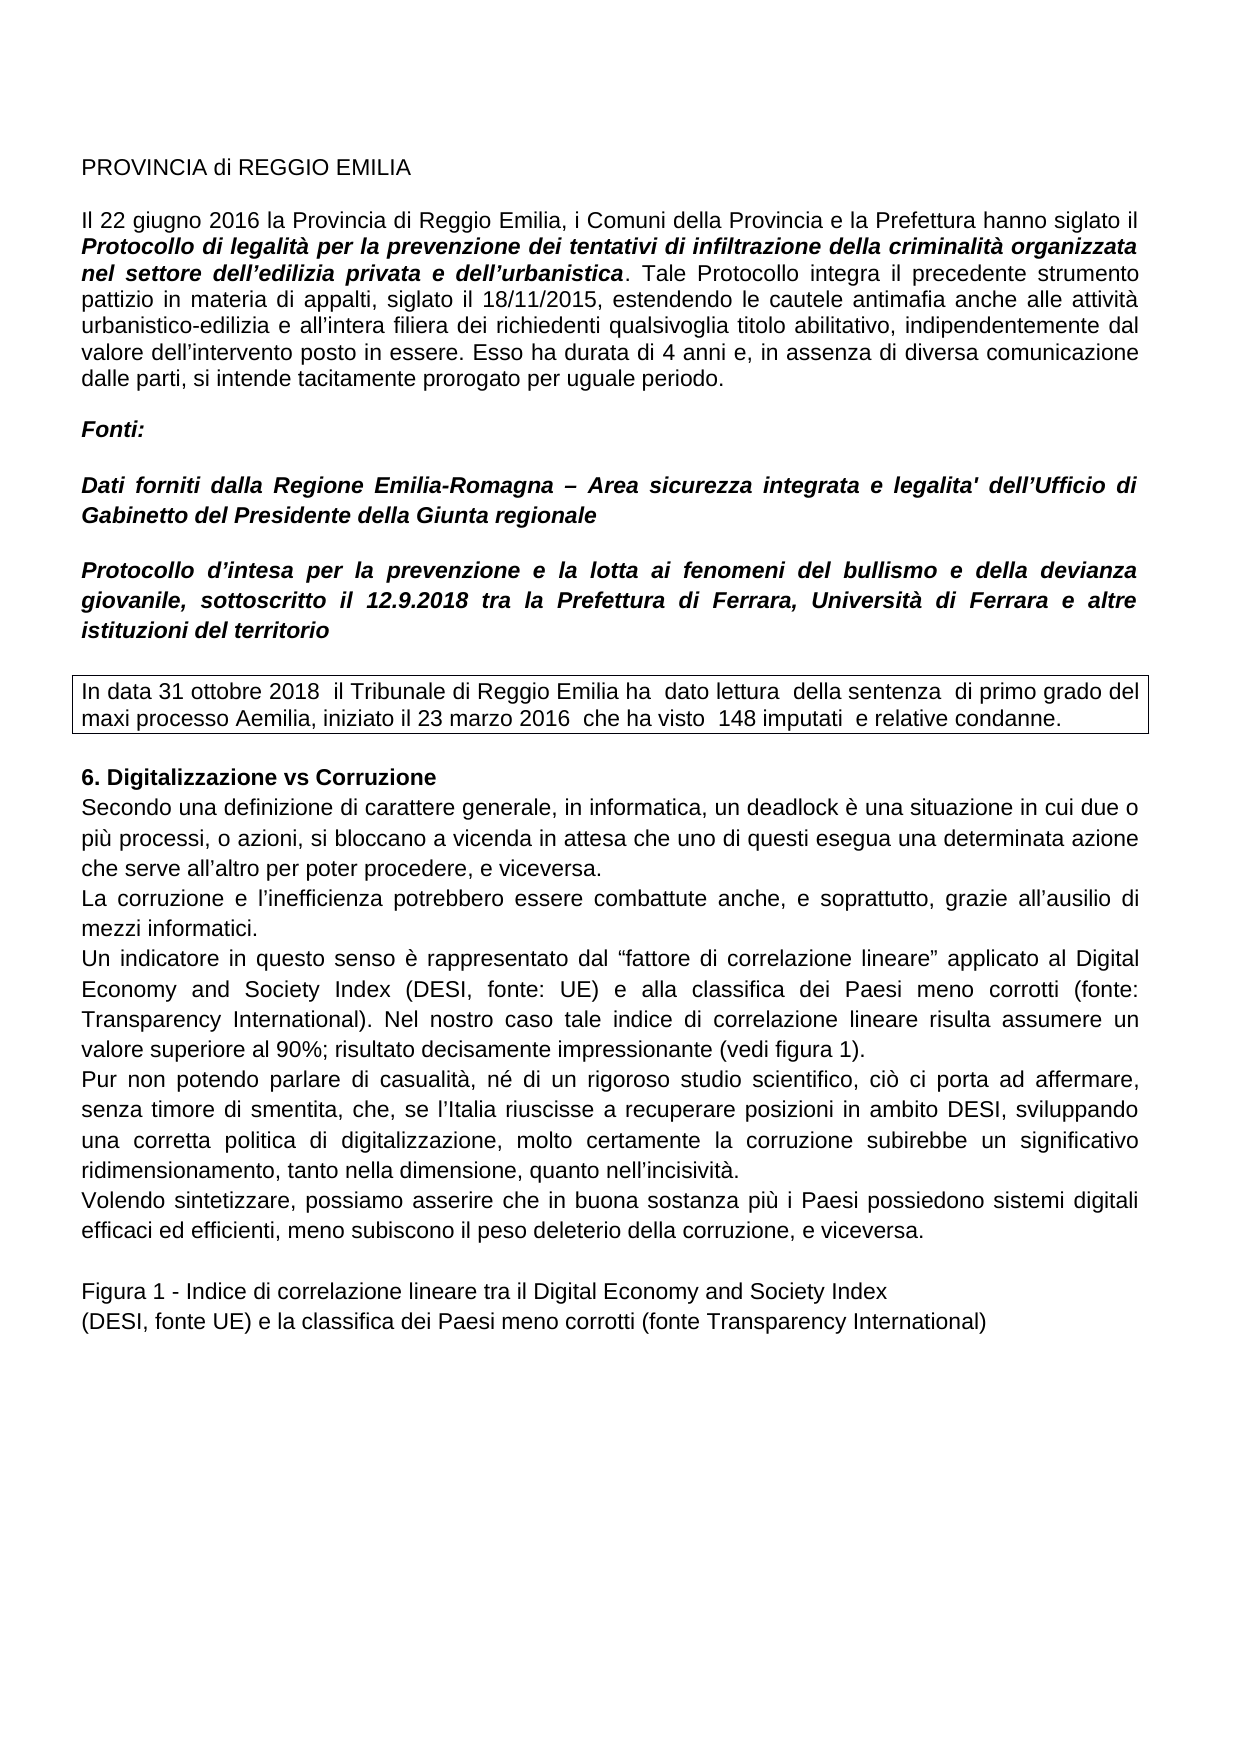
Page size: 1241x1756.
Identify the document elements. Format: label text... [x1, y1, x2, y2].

text La corruzione e l’inefficienza potrebbero essere combattute anche, e soprattutto, grazie all’ausilio di mezzi informatici. [81, 885, 1140, 942]
text In data 31 ottobre 2018 il Tribunale di Reggio Emilia ha dato lettura della sentenza di primo grado del maxi processo Aemilia, iniziato il 23 marzo 2016 che ha visto 148 imputati e relative condanne. [73, 676, 1148, 733]
text Dati forniti dalla Regione Emilia-Romagna – Area sicurezza integrata e legalita' dell’Ufficio di Gabinetto del Presidente della Giunta regionale [81, 472, 1140, 528]
text (DESI, fonte UE) e la classifica dei Paesi meno corrotti (fonte Transparency International) [81, 1308, 1140, 1334]
text Un indicatore in questo senso è rappresentato dal “fattore di correlazione lineare” applicato al Digital Economy and Society Index (DESI, fonte: UE) e alla classifica dei Paesi meno corrotti (fonte: Transparency International). Nel nostro caso tale indice di correlazione lineare risulta assumere un valore superiore al 90%; risultato decisamente impressionante (vedi figura 1). [81, 945, 1140, 1062]
text PROVINCIA di REGGIO EMILIA [81, 154, 1140, 181]
text Il 22 giugno 2016 la Provincia di Reggio Emilia, i Comuni della Provincia e la Prefettura hanno siglato il Protocollo di legalità per la prevenzione dei tentativi di infiltrazione della criminalità organizzata nel settore dell’edilizia privata e dell’urbanistica. Tale Protocollo integra il precedente strumento pattizio in materia di appalti, siglato il 18/11/2015, estendendo le cautele antimafia anche alle attività urbanistico-edilizia e all’intera filiera dei richiedenti qualsivoglia titolo abilitativo, indipendentemente dal valore dell’intervento posto in essere. Esso ha durata di 4 anni e, in assenza di diversa comunicazione dalle parti, si intende tacitamente prorogato per uguale periodo. [81, 207, 1140, 391]
text Volendo sintetizzare, possiamo asserire che in buona sostanza più i Paesi possiedono sistemi digitali efficaci ed efficienti, meno subiscono il peso deleterio della corruzione, e viceversa. [81, 1187, 1140, 1244]
text Pur non potendo parlare di casualità, né di un rigoroso studio scientifico, ciò ci porta ad affermare, senza timore di smentita, che, se l’Italia riuscisse a recuperare posizioni in ambito DESI, sviluppando una corretta politica di digitalizzazione, molto certamente la corruzione subirebbe un significativo ridimensionamento, tanto nella dimensione, quanto nell’incisività. [81, 1066, 1140, 1183]
text Secondo una definizione di carattere generale, in informatica, un deadlock è una situazione in cui due o più processi, o azioni, si bloccano a vicenda in attesa che uno di questi esegua una determinata azione che serve all’altro per poter procedere, e viceversa. [81, 794, 1140, 881]
text Figura 1 - Indice di correlazione lineare tra il Digital Economy and Society Index [81, 1278, 1140, 1304]
text Fonti: [81, 416, 1140, 443]
text Protocollo d’intesa per la prevenzione e la lotta ai fenomeni del bullismo e della devianza giovanile, sottoscritto il 12.9.2018 tra la Prefettura di Ferrara, Università di Ferrara e altre istituzioni del territorio [81, 557, 1140, 644]
text 6. Digitalizzazione vs Corruzione [81, 764, 1140, 791]
